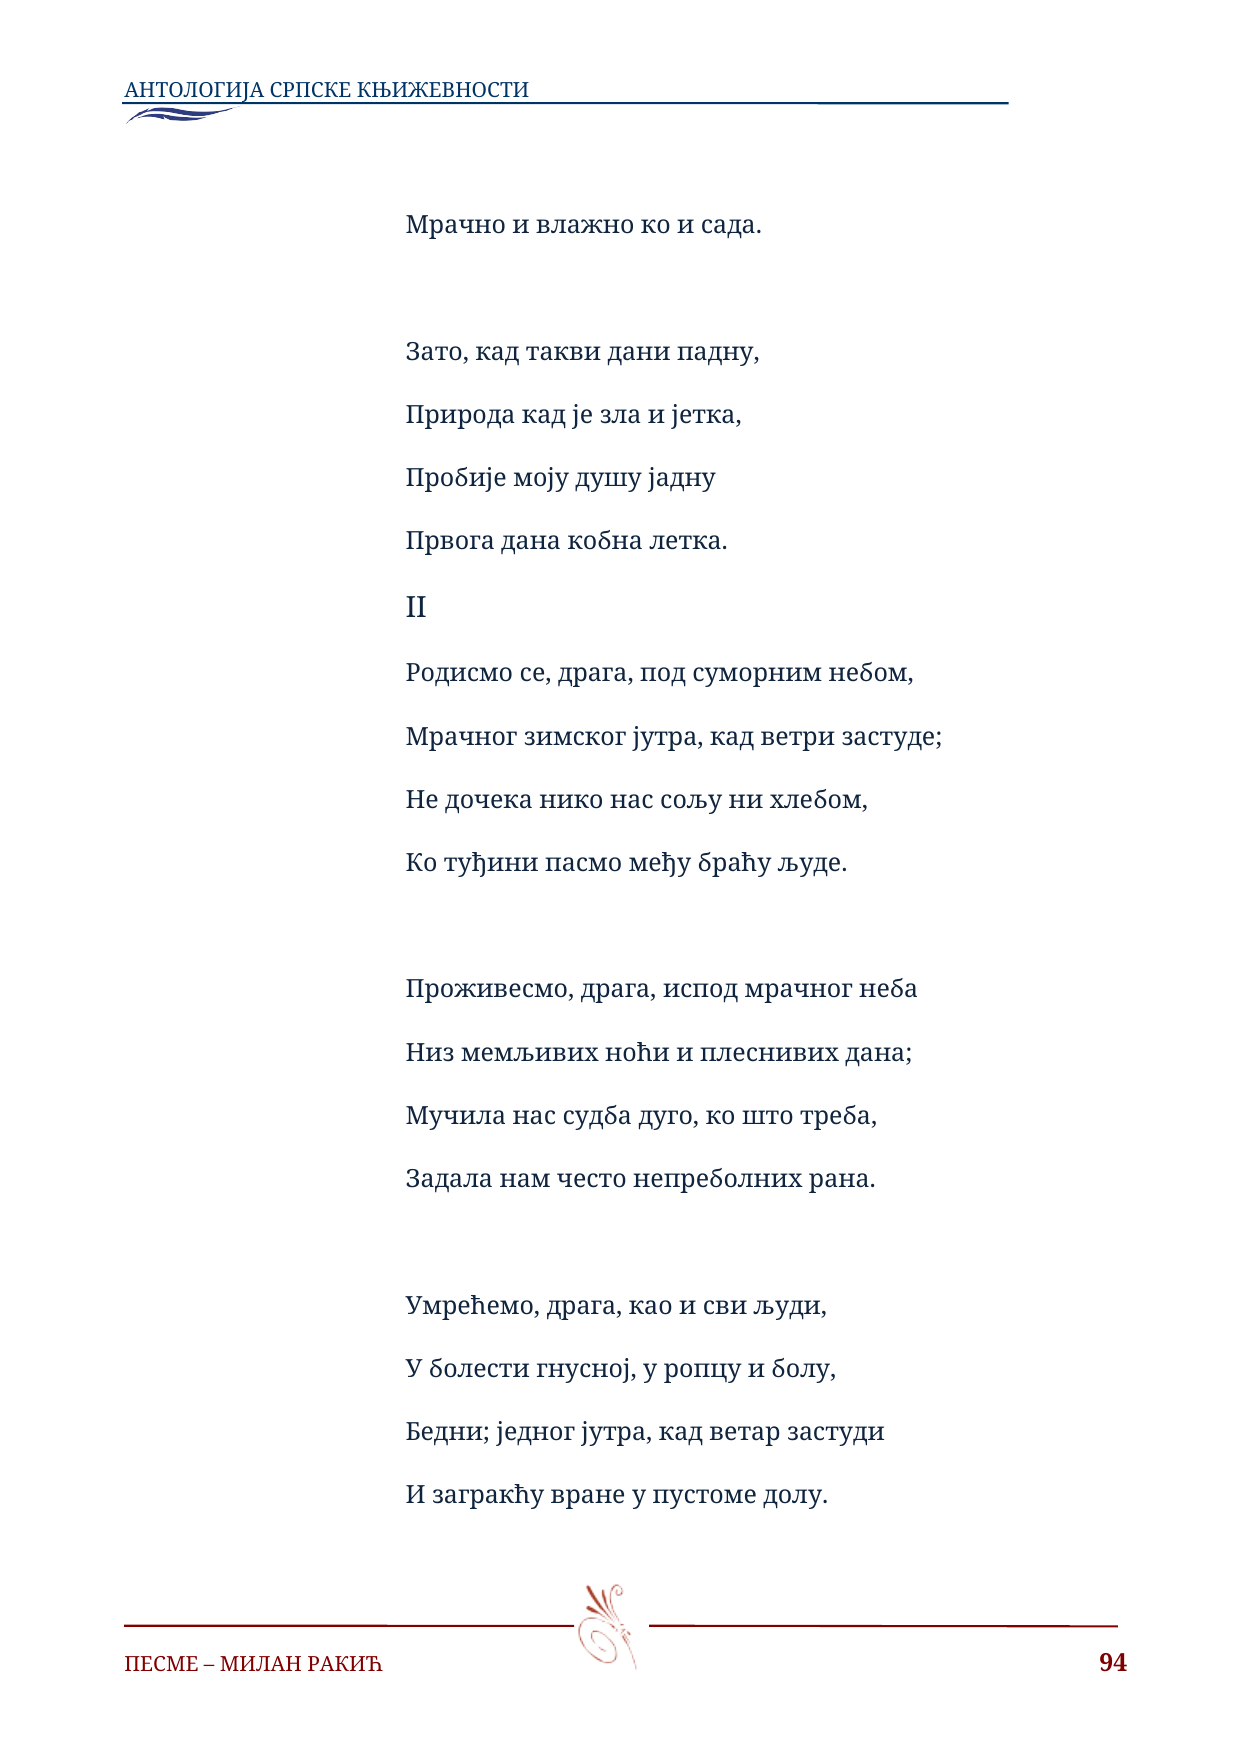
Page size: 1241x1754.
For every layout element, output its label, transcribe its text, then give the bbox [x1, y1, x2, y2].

text Зато, кад такви дани падну, [124, 333, 1146, 367]
text И загракћу вране у пустоме долу. [124, 1477, 1146, 1511]
text Умрећемо, драга, као и сви људи, [124, 1287, 1146, 1321]
text Низ мемљивих ноћи и плеснивих дана; [124, 1034, 1146, 1068]
text Мучила нас судба дуго, ко што треба, [124, 1098, 1146, 1132]
text Пробије моју душу јадну [124, 460, 1146, 494]
text Родисмо се, драга, под суморним небом, [124, 655, 1146, 689]
text Мрачног зимског јутра, кад ветри застуде; [124, 718, 1146, 752]
text Проживесмо, драга, испод мрачног неба [124, 971, 1146, 1005]
text Природа кад је зла и јетка, [124, 396, 1146, 431]
text Не дочека нико нас сољу ни хлебом, [124, 781, 1146, 816]
text Бедни; једног јутра, кад ветар застуди [124, 1414, 1146, 1448]
text У болести гнусној, у ропцу и болу, [124, 1351, 1146, 1384]
text Задала нам често непреболних рана. [124, 1161, 1146, 1195]
text Мрачно и влажно ко и сада. [124, 207, 1146, 241]
text II [124, 586, 1146, 626]
text Првога дана кобна летка. [124, 523, 1146, 557]
text Ко туђини пасмо међу браћу људе. [124, 845, 1146, 879]
